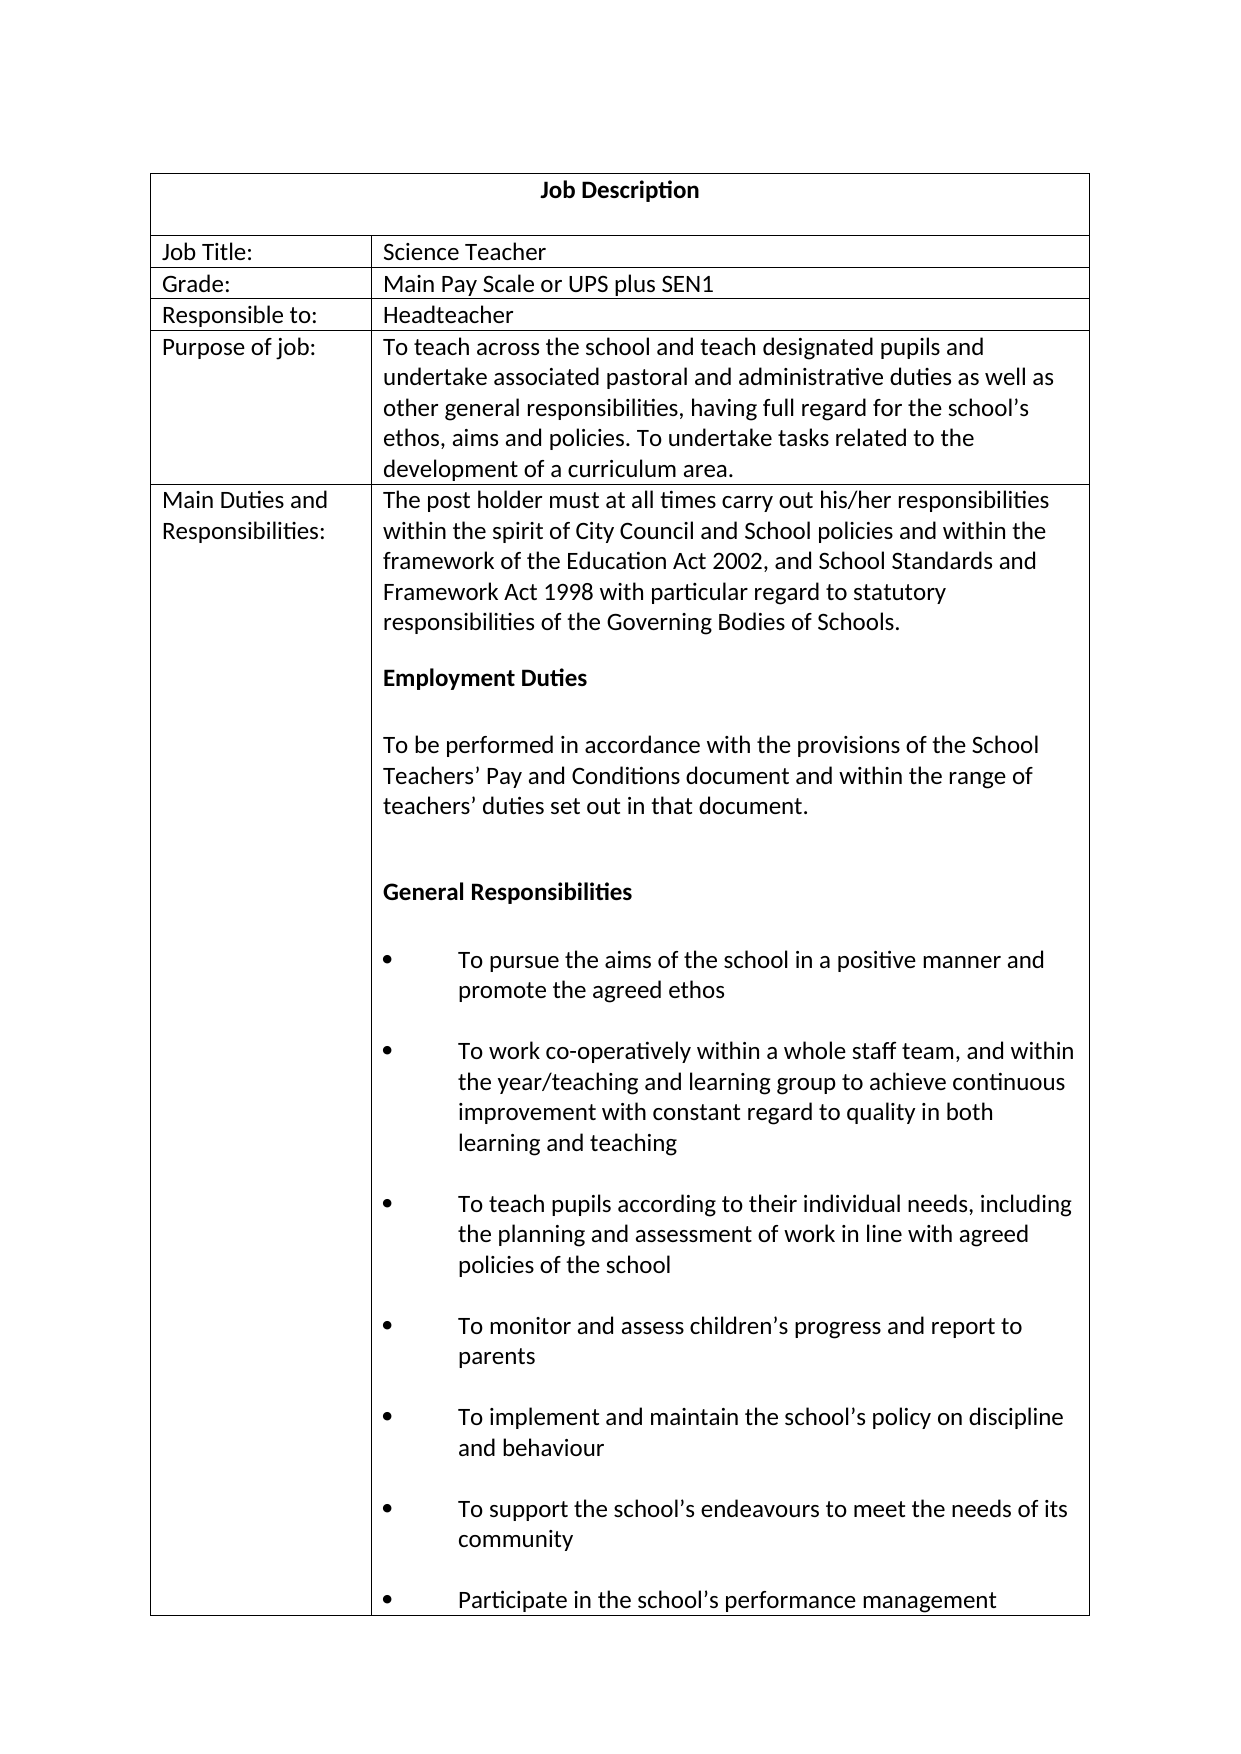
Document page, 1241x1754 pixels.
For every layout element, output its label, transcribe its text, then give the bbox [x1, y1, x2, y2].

table_cell Headteacher [372, 299, 1089, 330]
table_cell Main Pay Scale or UPS plus SEN1 [372, 268, 1089, 298]
table_header Job Description [151, 174, 1089, 235]
table_cell Job Title: [151, 236, 371, 267]
table_cell To teach across the school and teach designated pupils and undertake associated pastoral and administrative duties as well as other general responsibilities, having full regard for the school’s ethos, aims and policies. To undertake tasks related to the development of a curriculum area. [372, 331, 1089, 483]
table_cell Responsible to: [151, 299, 371, 330]
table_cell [372, 485, 1089, 1615]
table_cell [151, 485, 371, 1615]
table_cell Science Teacher [372, 236, 1089, 267]
table_cell Grade: [151, 268, 371, 298]
table_cell Purpose of job: [151, 331, 371, 483]
